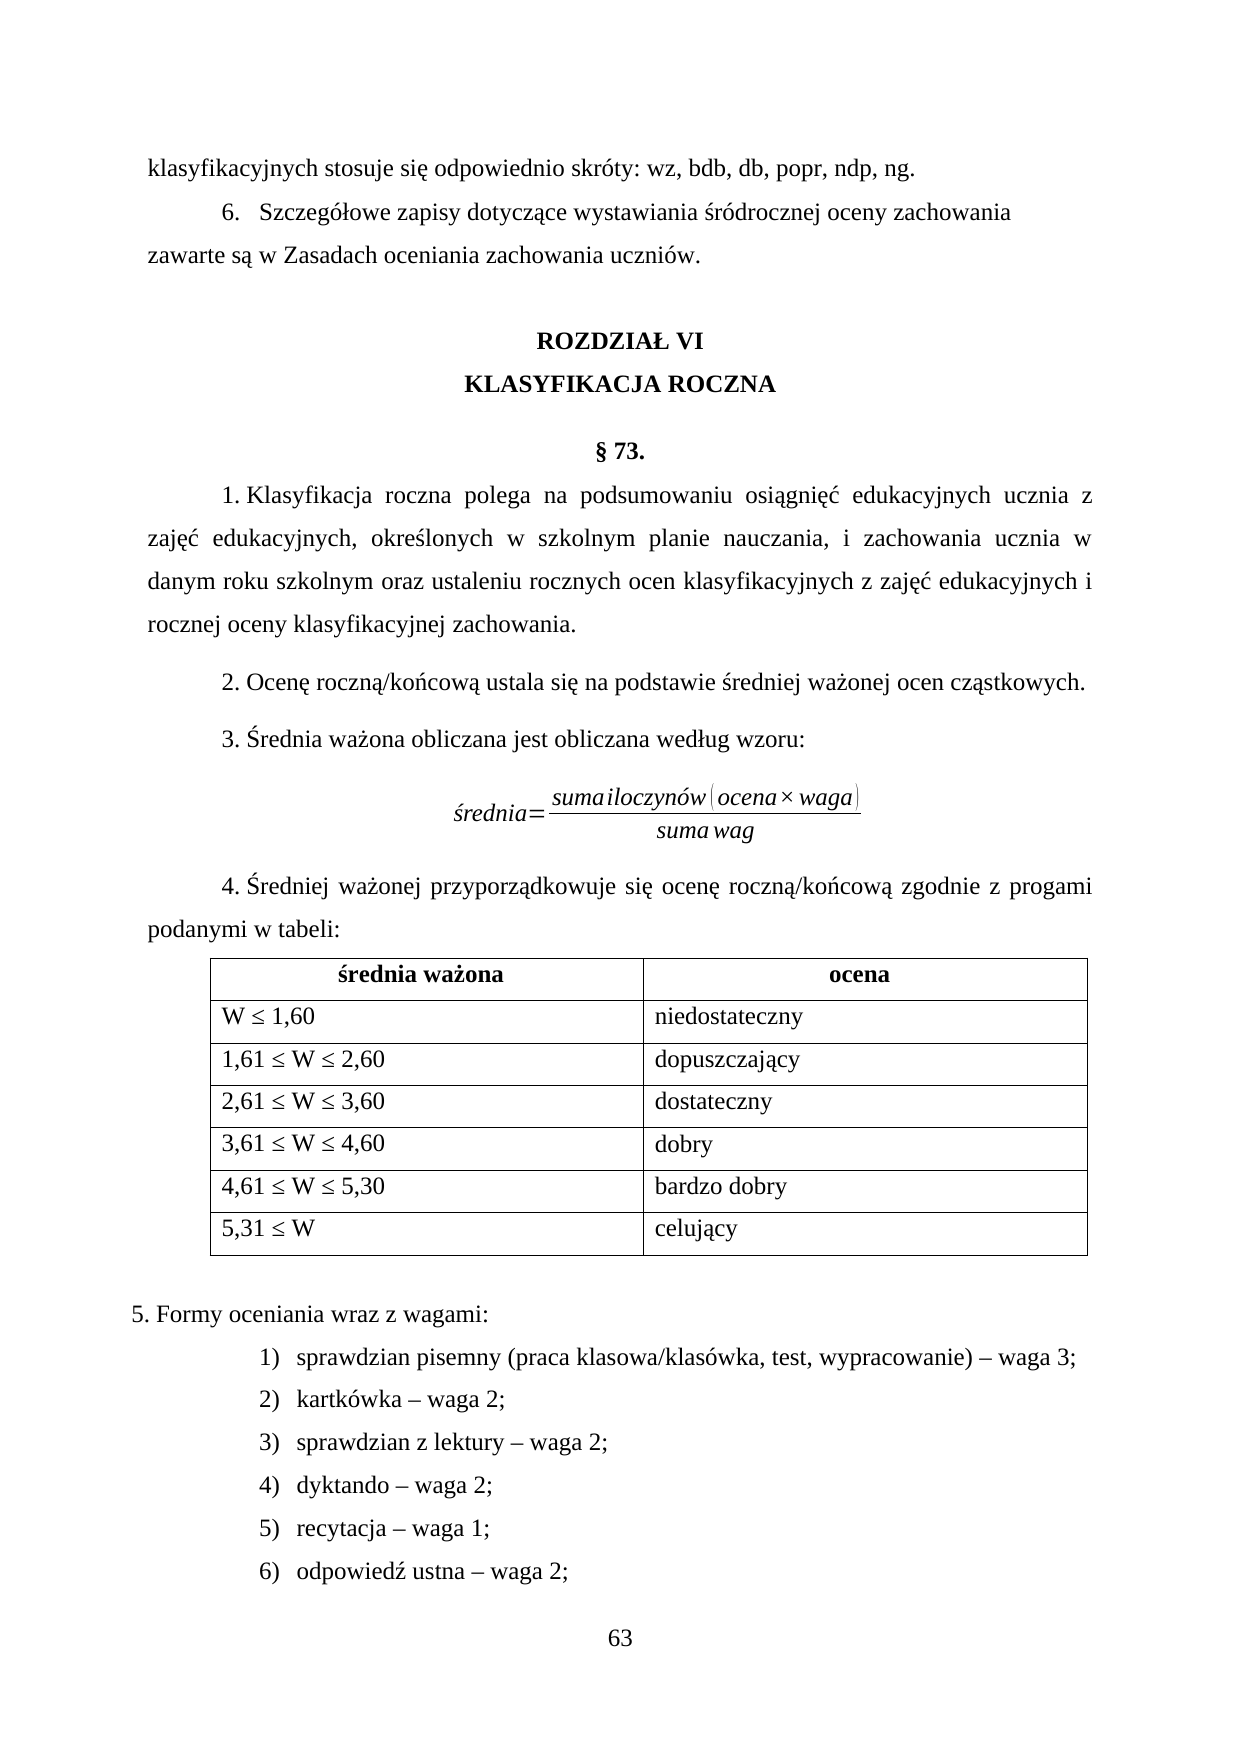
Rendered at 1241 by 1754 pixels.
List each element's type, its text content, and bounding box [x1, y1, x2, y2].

list dyktando – waga 2; [259, 1470, 1093, 1499]
list recytacja – waga 1; [259, 1513, 1093, 1542]
table_cell 4,61 ≤ W ≤ 5,30 [211, 1171, 643, 1212]
table_cell W ≤ 1,60 [211, 1001, 643, 1042]
table_cell dobry [644, 1128, 1087, 1170]
subtitle ROZDZIAŁ VI KLASYFIKACJA ROCZNA [464, 326, 776, 398]
list Średnia ważona obliczana jest obliczana według wzoru: [147, 724, 1093, 753]
list Szczegółowe zapisy dotyczące wystawiania śródrocznej oceny zachowania zawarte są w Zasadach oceniania zachowania uczniów. [147, 197, 1012, 269]
list Ocenę roczną/końcową ustala się na podstawie średniej ważonej ocen cząstkowych. [147, 667, 1093, 695]
table_header średnia ważona [211, 959, 643, 1000]
table_cell 1,61 ≤ W ≤ 2,60 [211, 1044, 643, 1085]
list odpowiedź ustna – waga 2; [259, 1556, 1093, 1584]
list Formy oceniania wraz z wagami: [131, 1299, 1093, 1328]
table_cell celujący [644, 1213, 1087, 1254]
list sprawdzian pisemny (praca klasowa/klasówka, test, wypracowanie) – waga 3; [259, 1342, 1093, 1371]
table_cell 2,61 ≤ W ≤ 3,60 [211, 1086, 643, 1127]
table_cell dostateczny [644, 1086, 1087, 1127]
list kartkówka – waga 2; [259, 1384, 1093, 1413]
table_header ocena [644, 959, 1087, 1000]
table_cell dopuszczający [644, 1044, 1087, 1085]
list Klasyfikacja roczna polega na podsumowaniu osiągnięć edukacyjnych ucznia z zajęć edukacyjnych, określonych w szkolnym planie nauczania, i zachowania ucznia w danym roku szkolnym oraz ustaleniu rocznych ocen klasyfikacyjnych z zajęć edukacyjnych i rocznej oceny klasyfikacyjnej zachowania. [147, 480, 1093, 638]
table_cell niedostateczny [644, 1001, 1087, 1042]
table_cell bardzo dobry [644, 1171, 1087, 1212]
list sprawdzian z lektury – waga 2; [259, 1427, 1093, 1456]
table_cell 3,61 ≤ W ≤ 4,60 [211, 1128, 643, 1170]
list Średniej ważonej przyporządkowuje się ocenę roczną/końcową zgodnie z progami podanymi w tabeli: [147, 871, 1093, 943]
text klasyfikacyjnych stosuje się odpowiednio skróty: wz, bdb, db, popr, ndp, ng. [147, 153, 1105, 182]
table_cell 5,31 ≤ W [211, 1213, 643, 1254]
text § 73. [595, 436, 1105, 465]
